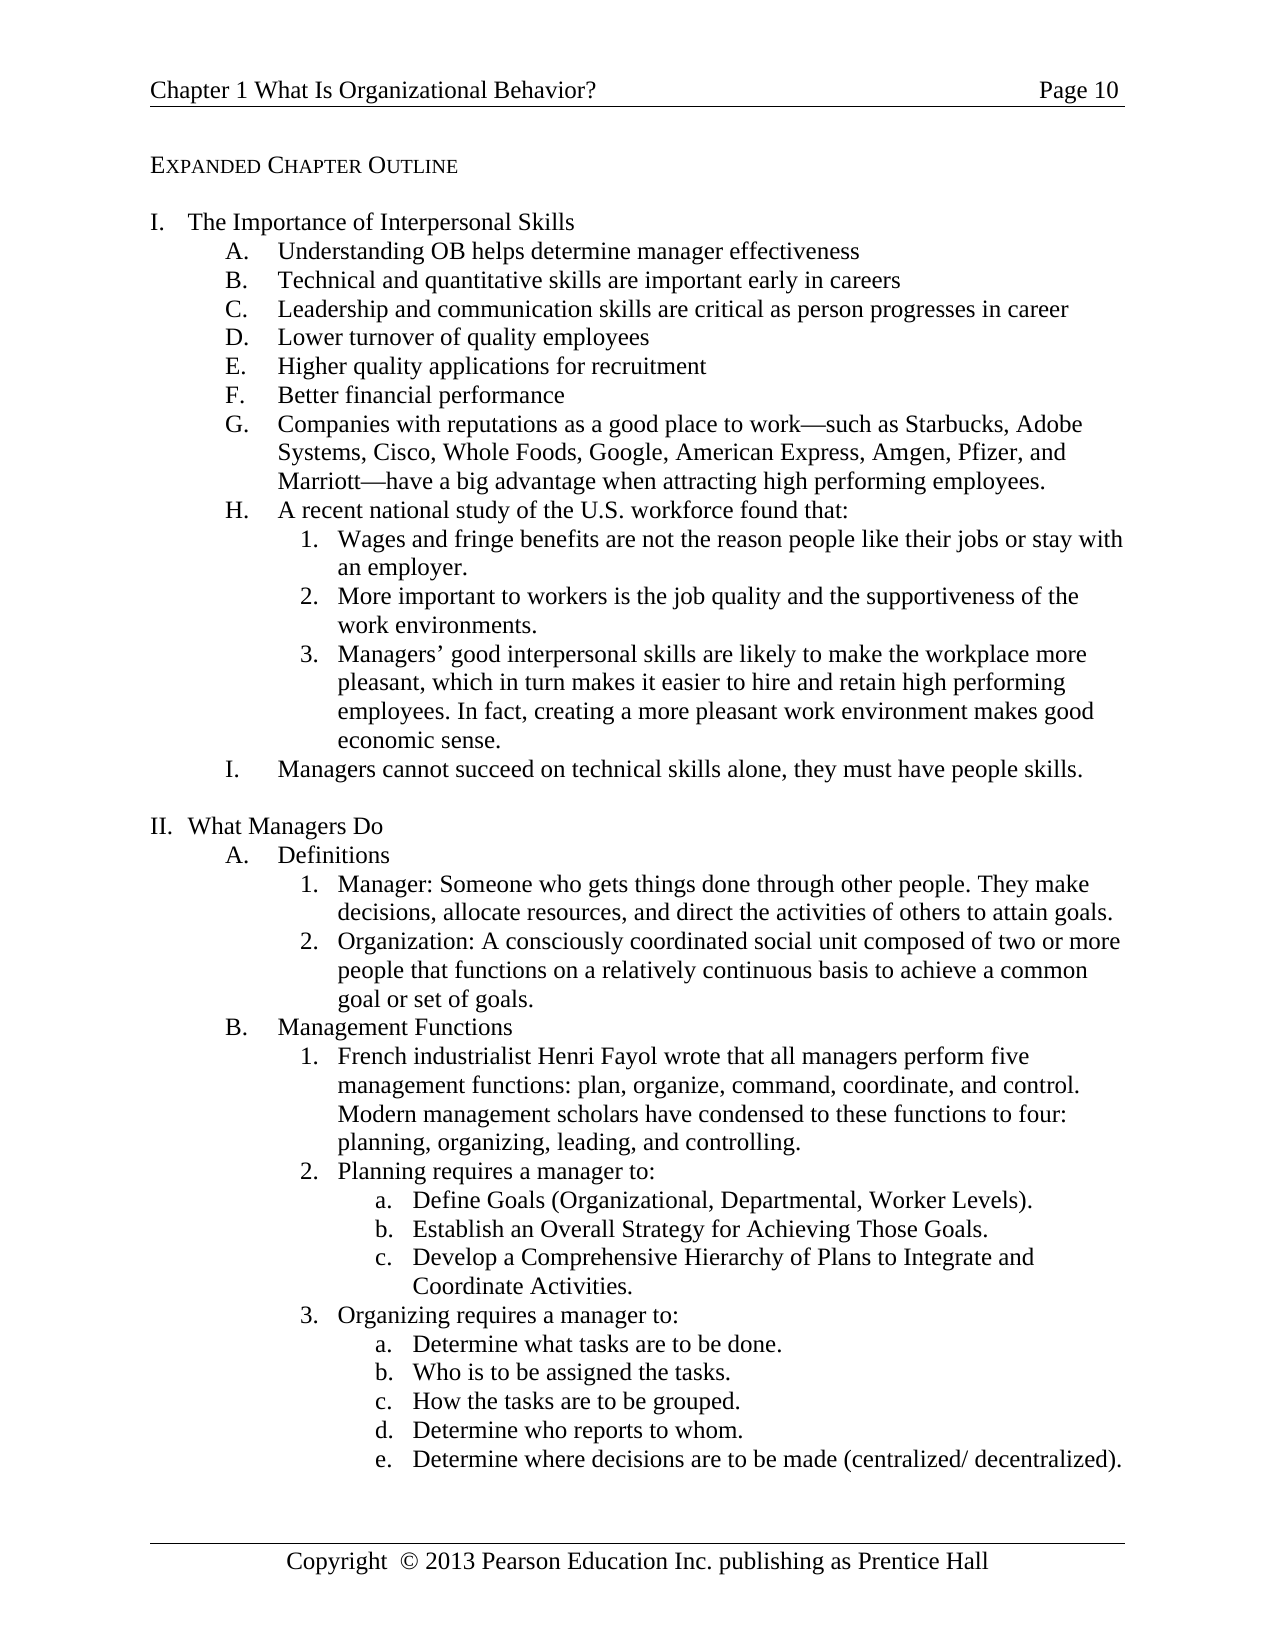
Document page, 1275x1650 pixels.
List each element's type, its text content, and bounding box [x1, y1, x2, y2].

list Technical and quantitative skills are important early in careers [225, 265, 1125, 294]
list Companies with reputations as a good place to work—such as Starbucks, Adobe Systems, Cisco, Whole Foods, Google, American Express, Amgen, Pfizer, and Marriott—have a big advantage when attracting high performing employees. [225, 409, 1125, 495]
list Manager: Someone who gets things done through other people. They make decisions, allocate resources, and direct the activities of others to attain goals. [319, 869, 1125, 926]
list Management Functions [225, 1012, 1125, 1041]
list Understanding OB helps determine manager effectiveness [225, 236, 1125, 265]
list Definitions [225, 840, 1125, 869]
list Expanded Chapter Outline [150, 150, 1125, 179]
list Better financial performance [225, 380, 1125, 409]
list What Managers Do [150, 811, 1125, 840]
list Who is to be assigned the tasks. [375, 1357, 1125, 1386]
list Establish an Overall Strategy for Achieving Those Goals. [375, 1214, 1125, 1242]
list Determine who reports to whom. [375, 1415, 1125, 1444]
list Organization: A consciously coordinated social unit composed of two or more people that functions on a relatively continuous basis to achieve a common goal or set of goals. [319, 926, 1125, 1012]
list Define Goals (Organizational, Departmental, Worker Levels). [375, 1185, 1125, 1214]
list A recent national study of the U.S. workforce found that: [225, 495, 1125, 524]
list Managers cannot succeed on technical skills alone, they must have people skills. [225, 754, 1125, 782]
list Managers’ good interpersonal skills are likely to make the workplace more pleasant, which in turn makes it easier to hire and retain high performing employees. In fact, creating a more pleasant work environment makes good economic sense. [319, 639, 1125, 754]
list Determine what tasks are to be done. [375, 1329, 1125, 1357]
list Determine where decisions are to be made (centralized/ decentralized). [375, 1444, 1125, 1472]
list Organizing requires a manager to: [319, 1300, 1125, 1329]
list The Importance of Interpersonal Skills [150, 207, 1125, 236]
list Develop a Comprehensive Hierarchy of Plans to Integrate and Coordinate Activities. [375, 1242, 1125, 1300]
list French industrialist Henri Fayol wrote that all managers perform five management functions: plan, organize, command, coordinate, and control. Modern management scholars have condensed to these functions to four: planning, organizing, leading, and controlling. [319, 1041, 1125, 1156]
list Planning requires a manager to: [319, 1156, 1125, 1185]
list Lower turnover of quality employees [225, 322, 1125, 351]
list Leadership and communication skills are critical as person progresses in career [225, 294, 1125, 322]
list How the tasks are to be grouped. [375, 1386, 1125, 1415]
list Wages and fringe benefits are not the reason people like their jobs or stay with an employer. [319, 524, 1125, 581]
list Higher quality applications for recruitment [225, 351, 1125, 380]
list More important to workers is the job quality and the supportiveness of the work environments. [319, 581, 1125, 639]
